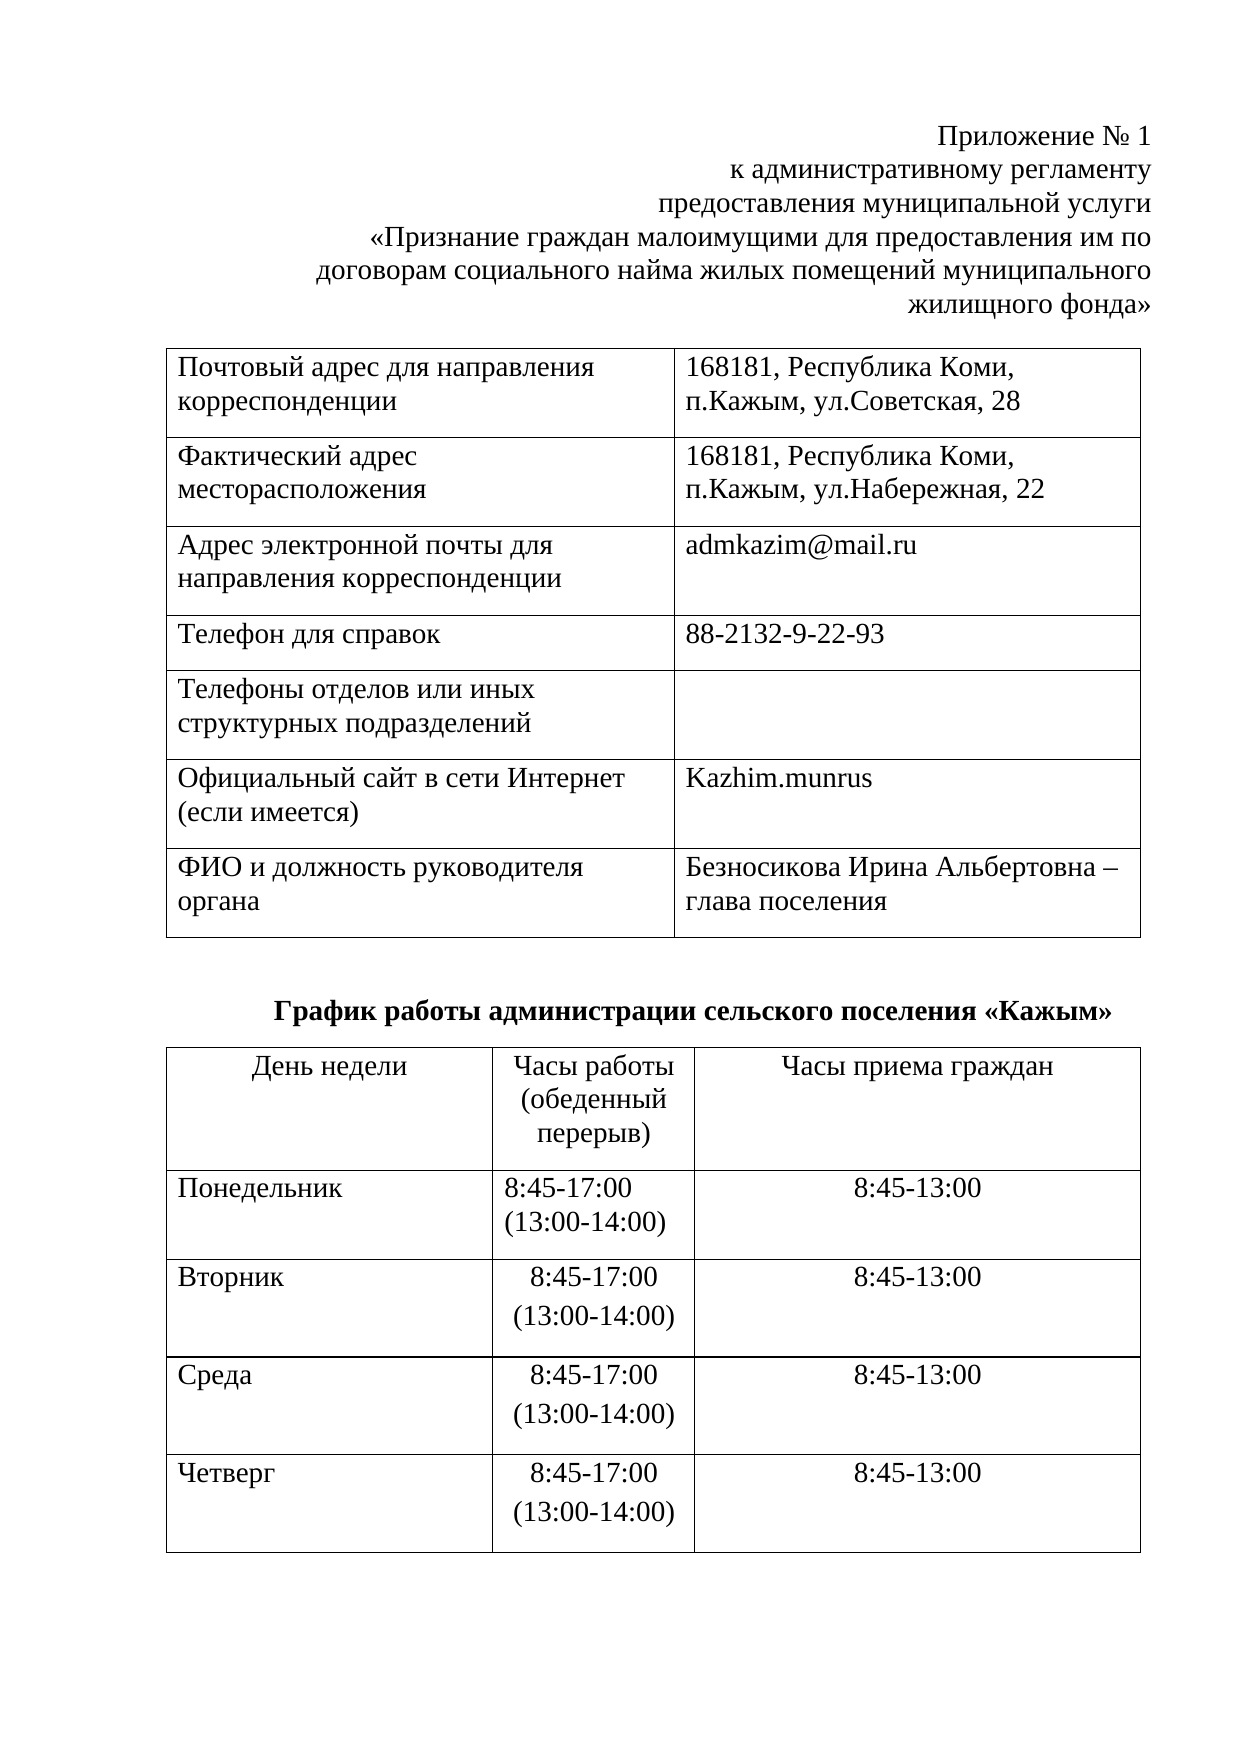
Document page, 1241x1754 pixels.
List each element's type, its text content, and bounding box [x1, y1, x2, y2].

table_header Часы работы (обеденный перерыв) [493, 1048, 694, 1169]
table_cell Среда [167, 1358, 492, 1454]
table_header Часы приема граждан [695, 1048, 1140, 1169]
table_header Почтовый адрес для направления корреспонденции [167, 349, 674, 437]
table_cell Телефон для справок [167, 616, 674, 670]
text к административному регламенту [177, 152, 1152, 185]
table_cell admkazim@mail.ru [675, 527, 1140, 615]
table_cell 8:45-13:00 [695, 1358, 1140, 1454]
table_cell 168181, Республика Коми, п.Кажым, ул.Набережная, 22 [675, 438, 1140, 526]
table_cell 8:45-13:00 [695, 1260, 1140, 1356]
table_cell 8:45-17:00 (13:00-14:00) [493, 1455, 694, 1552]
table_cell Адрес электронной почты для направления корреспонденции [167, 527, 674, 615]
table_cell Понедельник [167, 1171, 492, 1258]
table_cell 88-2132-9-22-93 [675, 616, 1140, 670]
table_cell 8:45-17:00 (13:00-14:00) [493, 1358, 694, 1454]
table_cell 8:45-13:00 [695, 1455, 1140, 1552]
table_cell Четверг [167, 1455, 492, 1552]
table_cell 8:45-13:00 [695, 1171, 1140, 1258]
table_cell Безносикова Ирина Альбертовна – глава поселения [675, 849, 1140, 937]
text предоставления муниципальной услуги [177, 185, 1152, 219]
table_cell Фактический адрес месторасположения [167, 438, 674, 526]
table_cell Телефоны отделов или иных структурных подразделений [167, 671, 674, 759]
table_cell Официальный сайт в сети Интернет (если имеется) [167, 760, 674, 848]
table_cell ФИО и должность руководителя органа [167, 849, 674, 937]
text График работы администрации сельского поселения «Кажым» [274, 993, 1152, 1026]
table_header 168181, Республика Коми, п.Кажым, ул.Советская, 28 [675, 349, 1140, 437]
table_cell 8:45-17:00 (13:00-14:00) [493, 1260, 694, 1356]
table_cell [675, 671, 1140, 759]
table_header День недели [167, 1048, 492, 1169]
table_cell 8:45-17:00 (13:00-14:00) [493, 1171, 694, 1258]
table_cell Kazhim.munrus [675, 760, 1140, 848]
text «Признание граждан малоимущими для предоставления им по договорам социального найма жилых помещений муниципального жилищного фонда» [177, 219, 1152, 319]
table_cell Вторник [167, 1260, 492, 1356]
text Приложение № 1 [177, 118, 1152, 152]
